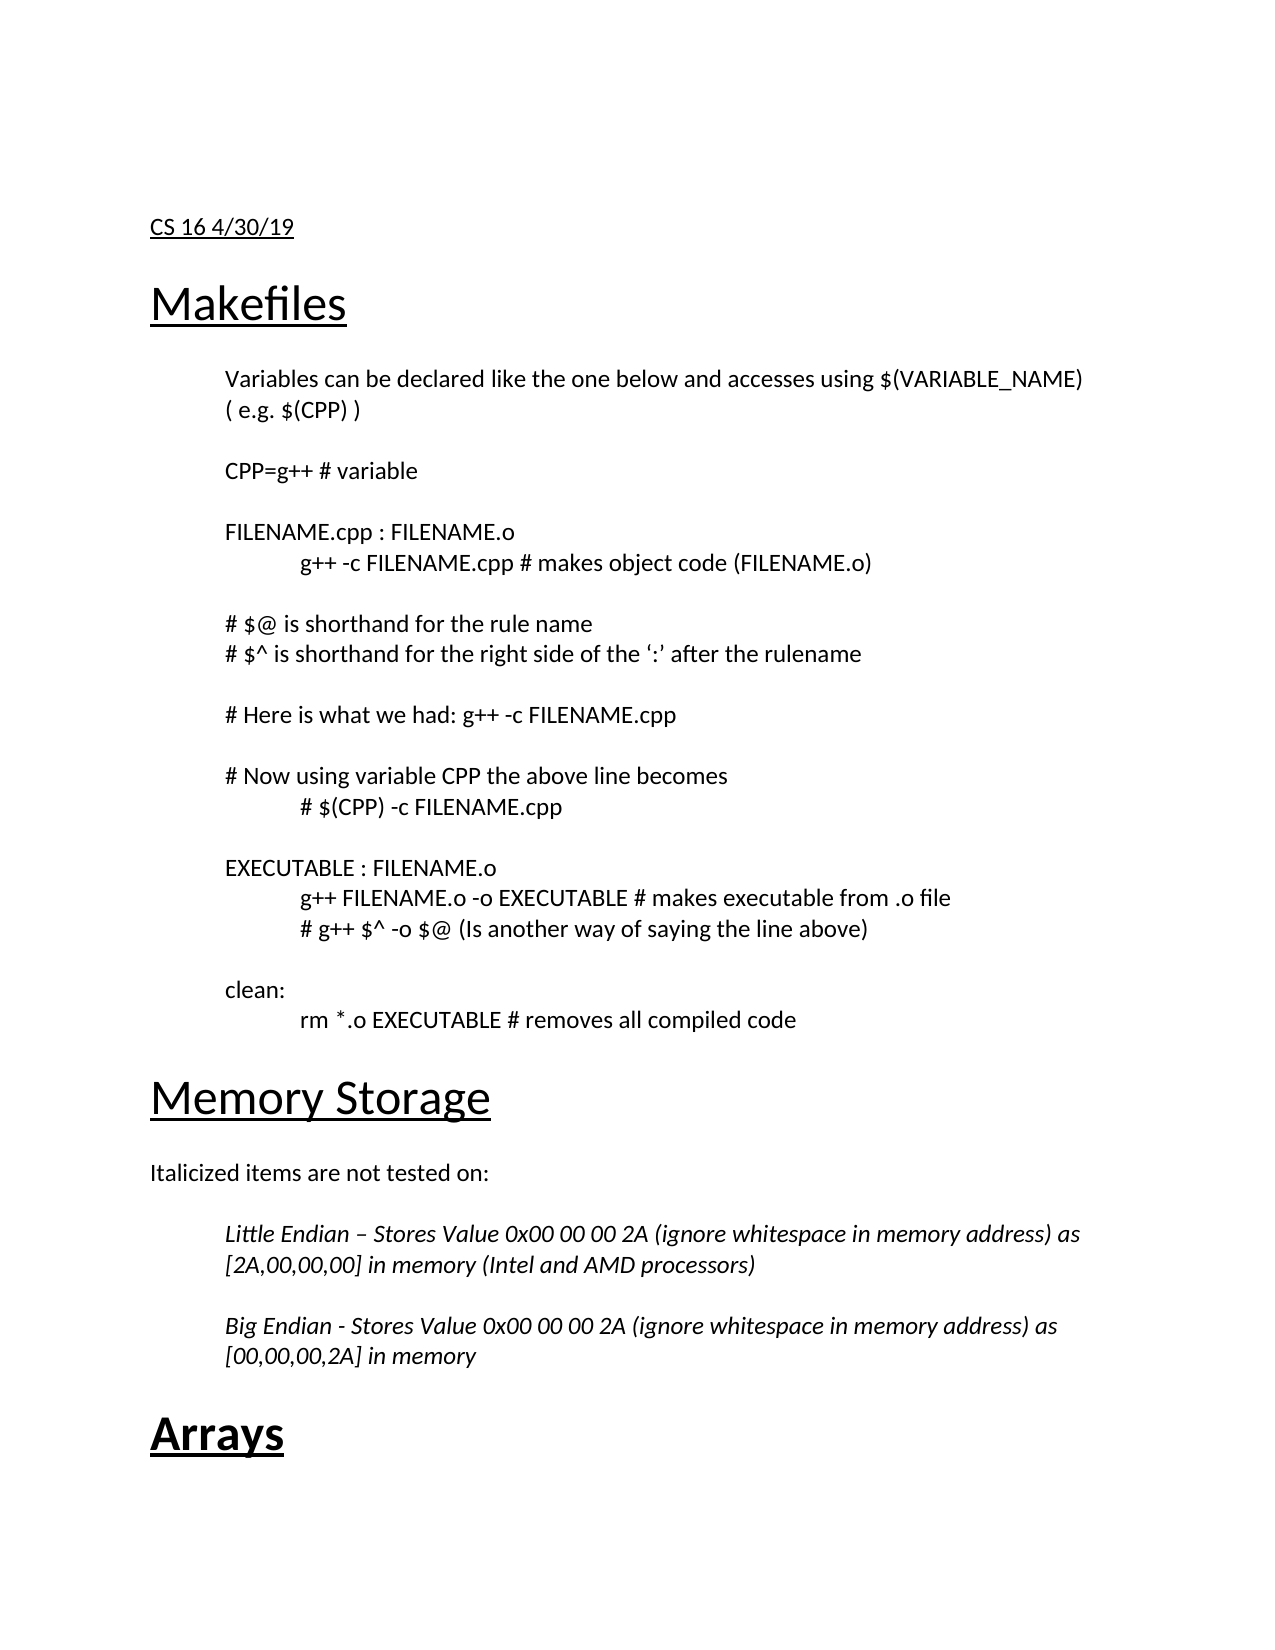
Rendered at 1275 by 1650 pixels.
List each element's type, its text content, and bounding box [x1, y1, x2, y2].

text Big Endian - Stores Value 0x00 00 00 2A (ignore whitespace in memory address) as [00,00,00,2A] in memory [225, 1310, 1125, 1371]
text EXECUTABLE : FILENAME.o [225, 852, 1125, 882]
text Arrays [150, 1401, 1125, 1462]
text # Now using variable CPP the above line becomes [225, 760, 1125, 791]
text # g++ $^ -o $@ (Is another way of saying the line above) [225, 913, 1125, 943]
text CPP=g++ # variable [225, 455, 1125, 486]
text FILENAME.cpp : FILENAME.o [225, 516, 1125, 547]
text ( e.g. $(CPP) ) [225, 394, 1125, 425]
text Little Endian – Stores Value 0x00 00 00 2A (ignore whitespace in memory address) as [2A,00,00,00] in memory (Intel and AMD processors) [225, 1218, 1125, 1279]
text Makefiles [150, 272, 1125, 333]
text g++ -c FILENAME.cpp # makes object code (FILENAME.o) [225, 547, 1125, 577]
text Italicized items are not tested on: [150, 1157, 1125, 1188]
text # $@ is shorthand for the rule name [150, 608, 1125, 638]
text # $(CPP) -c FILENAME.cpp [225, 791, 1125, 821]
text # $^ is shorthand for the right side of the ‘:’ after the rulename [150, 638, 1125, 669]
text Variables can be declared like the one below and accesses using $(VARIABLE_NAME) [225, 364, 1125, 394]
text Memory Storage [150, 1066, 1125, 1127]
text g++ FILENAME.o -o EXECUTABLE # makes executable from .o file [225, 882, 1125, 913]
text rm *.o EXECUTABLE # removes all compiled code [225, 1004, 1125, 1035]
text CS 16 4/30/19 [150, 211, 1125, 242]
text clean: [225, 974, 1125, 1004]
text # Here is what we had: g++ -c FILENAME.cpp [225, 699, 1125, 730]
